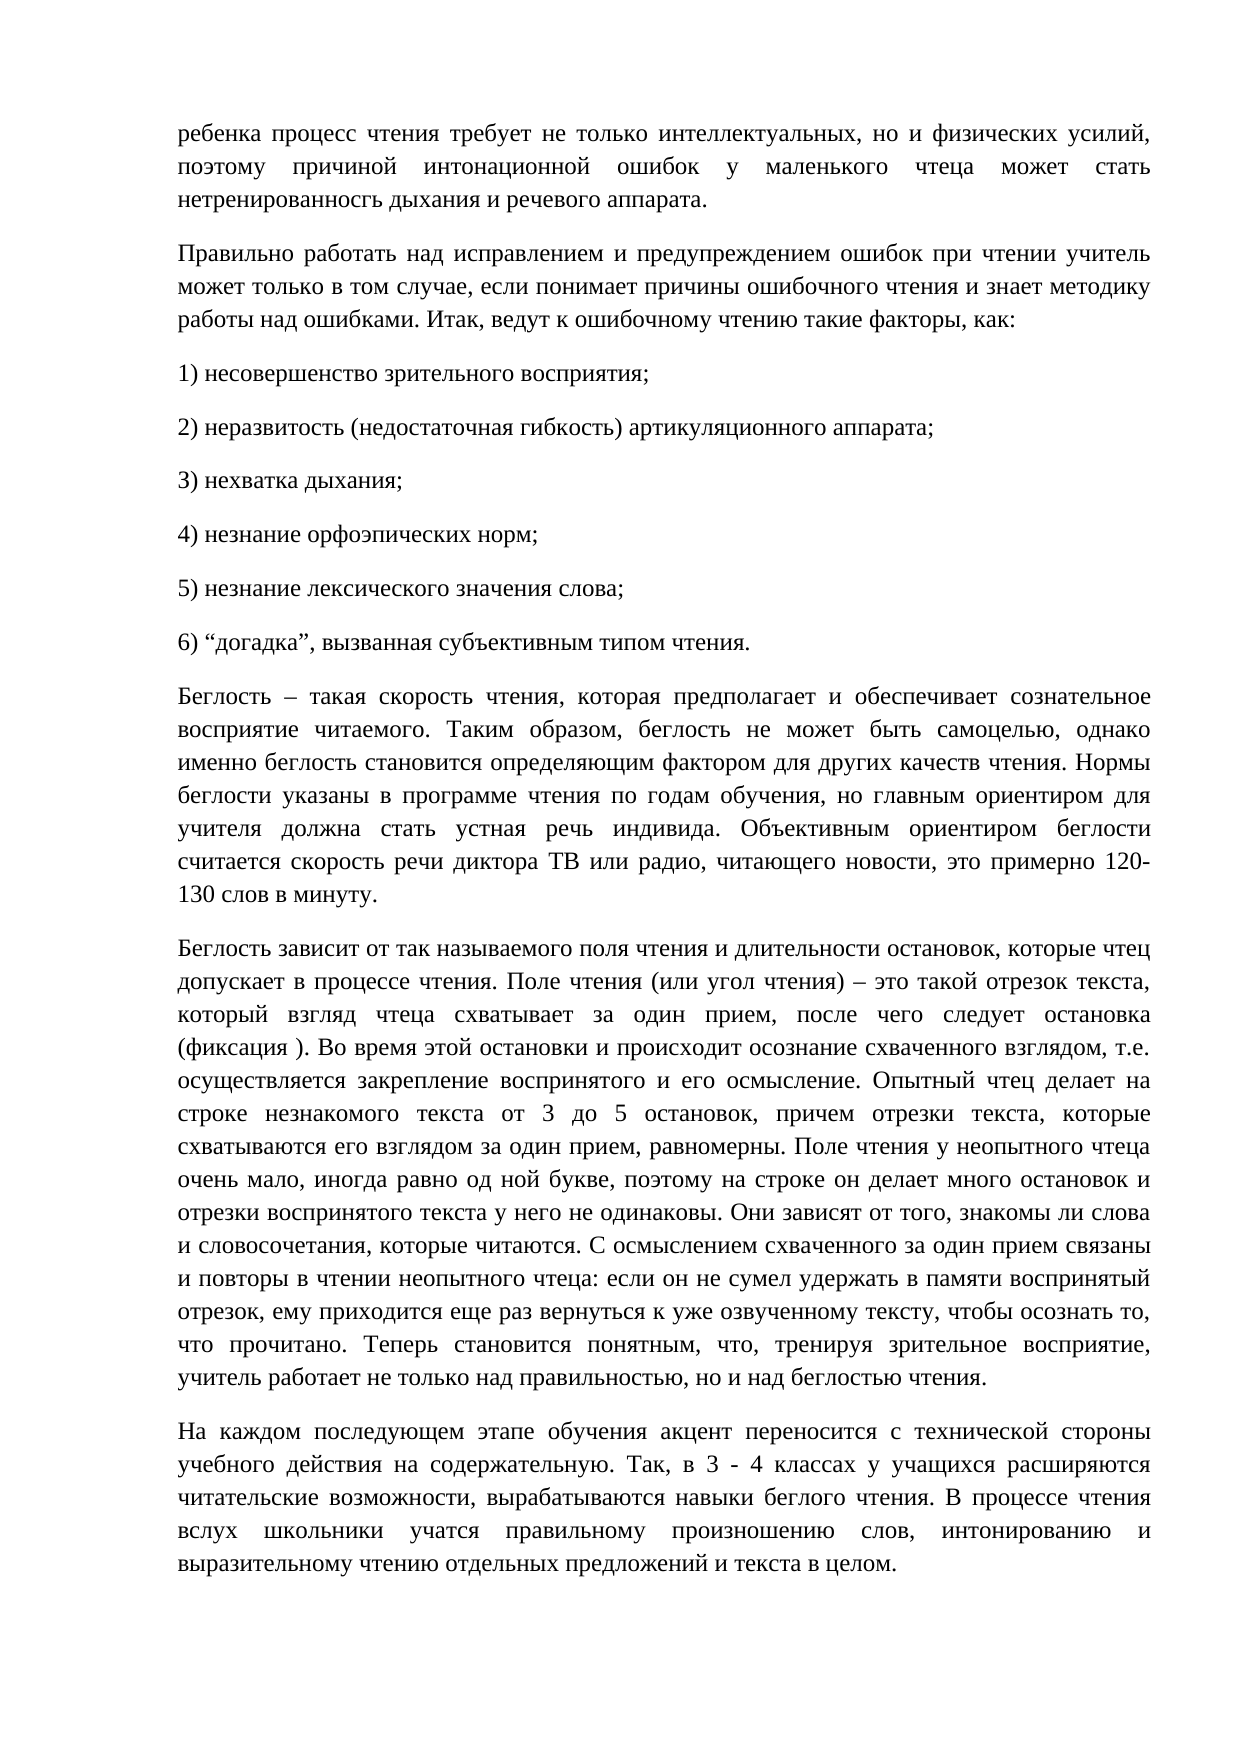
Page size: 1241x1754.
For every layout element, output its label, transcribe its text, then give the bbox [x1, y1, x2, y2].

text 1) несовершенство зрительного восприятия; [177, 358, 1152, 387]
text 4) незнание орфоэпических норм; [177, 519, 1152, 548]
text 6) “догадка”, вызванная субъективным типом чтения. [177, 627, 1152, 656]
text Беглость зависит от так называемого поля чтения и длительности остановок, которые чтец допускает в процессе чтения. Поле чтения (или угол чтения) – это такой отрезок текста, который взгляд чтеца схватывает за один прием, после чего следует остановка (фиксация ). Во время этой остановки и происходит осознание схваченного взглядом, т.е. осуществляется закрепление воспринятого и его осмысление. Опытный чтец делает на строке незнакомого текста от 3 до 5 остановок, причем отрезки текста, которые схватываются его взглядом за один прием, равномерны. Поле чтения у неопытного чтеца очень мало, иногда равно од ной букве, поэтому на строке он делает много остановок и отрезки воспринятого текста у него не одинаковы. Они зависят от того, знакомы ли слова и словосочетания, которые читаются. С осмыслением схваченного за один прием связаны и повторы в чтении неопытного чтеца: если он не сумел удержать в памяти воспринятый отрезок, ему приходится еще раз вернуться к уже озвученному тексту, чтобы осознать то, что прочитано. Теперь становится понятным, что, тренируя зрительное восприятие, учитель работает не только над правильностью, но и над беглостью чтения. [177, 933, 1152, 1391]
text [177, 118, 1152, 213]
text 5) незнание лексического значения слова; [177, 573, 1152, 602]
text 2) неразвитость (недостаточная гибкость) артикуляционного аппарата; [177, 412, 1152, 441]
text Правильно работать над исправлением и предупреждением ошибок при чтении учитель может только в том случае, если понимает причины ошибочного чтения и знает методику работы над ошибками. Итак, ведут к ошибочному чтению такие факторы, как: [177, 238, 1152, 333]
text З) нехватка дыхания; [177, 466, 1152, 494]
text Беглость – такая скорость чтения, которая предполагает и обеспечивает сознательное восприятие читаемого. Таким образом, беглость не может быть самоцелью, однако именно беглость становится определяющим фактором для других качеств чтения. Нормы беглости указаны в программе чтения по годам обучения, но главным ориентиром для учителя должна стать устная речь индивида. Объективным ориентиром беглости считается скорость речи диктора ТВ или радио, читающего новости, это примерно 120-130 слов в минуту. [177, 681, 1152, 908]
text На каждом последующем этапе обучения акцент переносится с технической стороны учебного действия на содержательную. Так, в 3 - 4 классах у учащихся расширяются читательские возможности, вырабатываются навыки беглого чтения. В процессе чтения вслух школьники учатся правильному произношению слов, интонированию и выразительному чтению отдельных предложений и текста в целом. [177, 1416, 1152, 1577]
